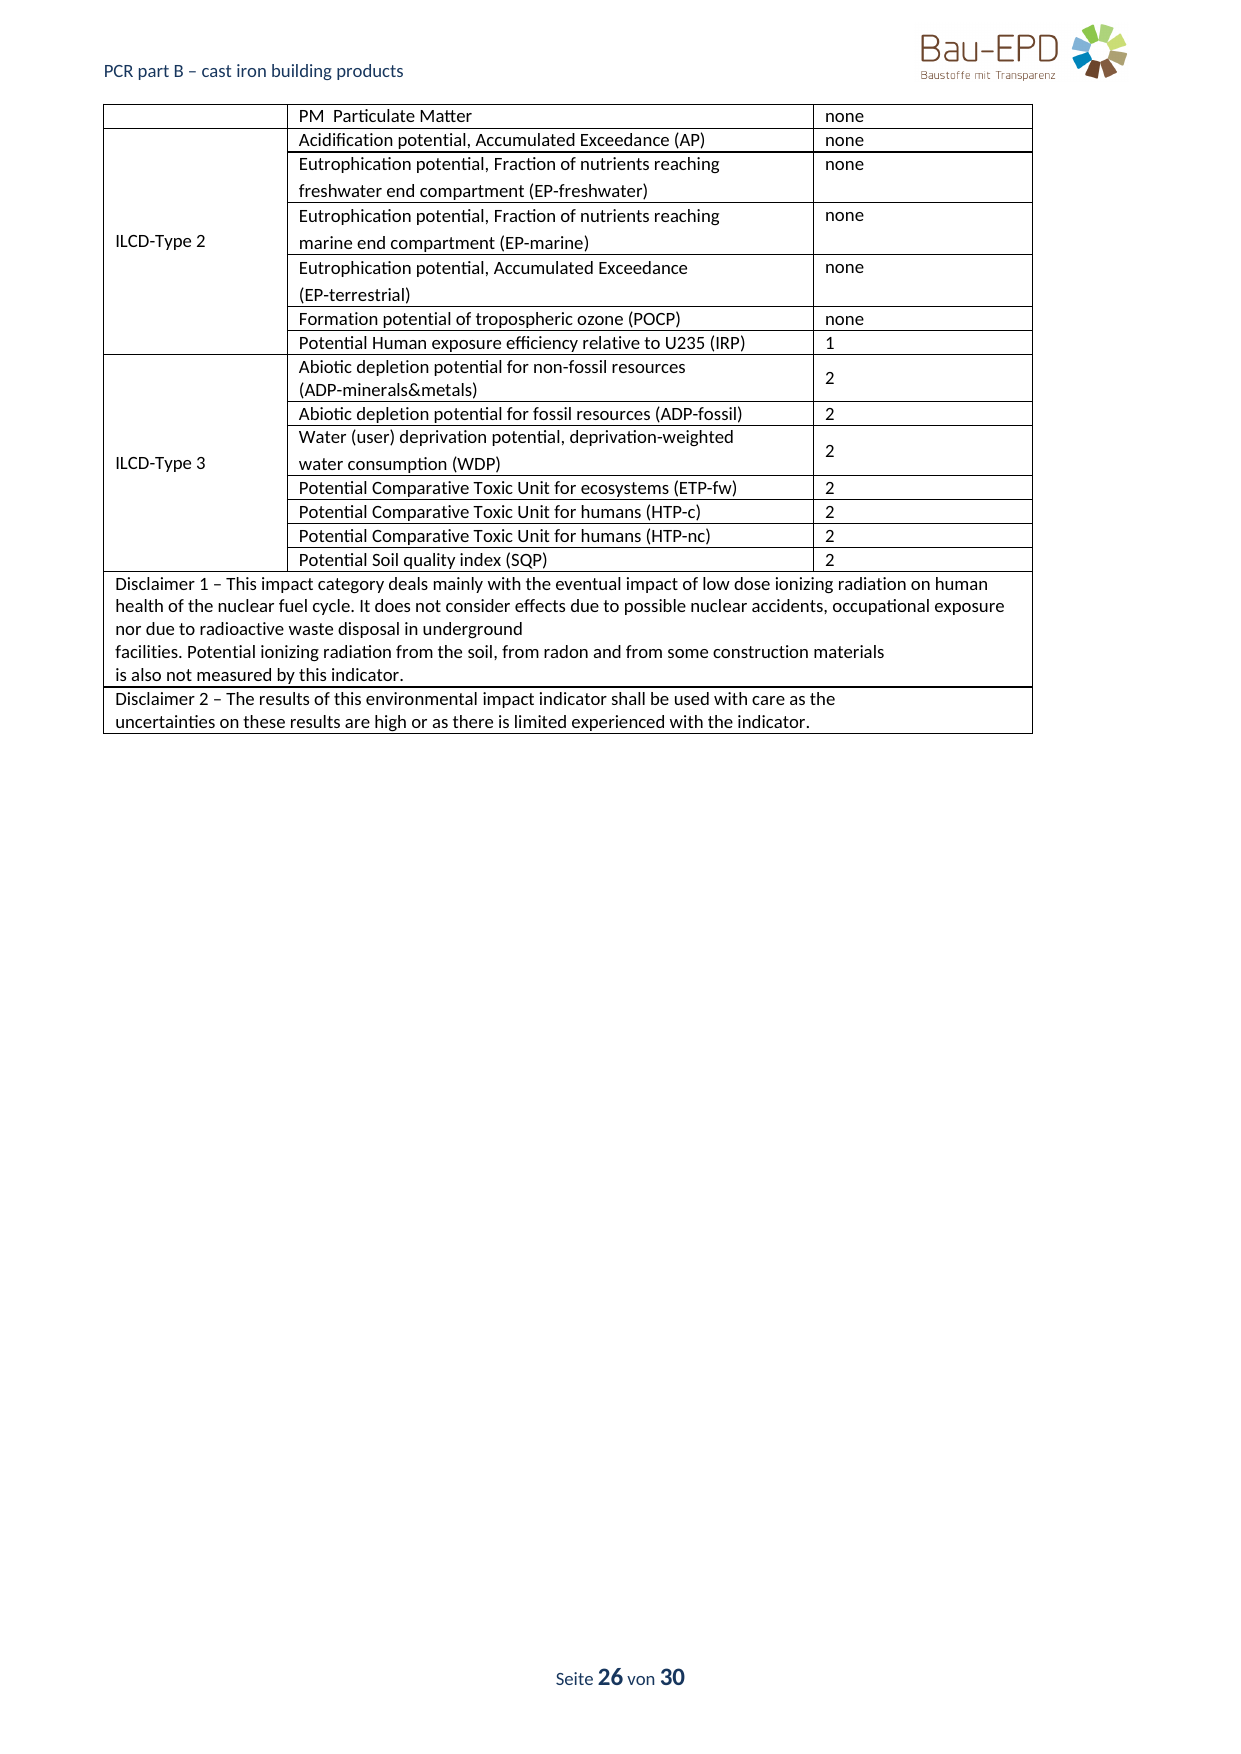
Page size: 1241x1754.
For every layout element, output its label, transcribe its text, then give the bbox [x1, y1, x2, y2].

table_cell ILCD-Type 2 [104, 129, 287, 354]
picture [913, 22, 1130, 82]
table_cell Disclaimer 1 – This impact category deals mainly with the eventual impact of low dose ionizing radiation on human health of the nuclear fuel cycle. It does not consider effects due to possible nuclear accidents, occupational exposure nor due to radioactive waste disposal in underground facilities. Potential ionizing radiation from the soil, from radon and from some construction materials is also not measured by this indicator. [104, 572, 1032, 686]
table_cell none [814, 307, 1032, 330]
table_cell Disclaimer 2 – The results of this environmental impact indicator shall be used with care as the uncertainties on these results are high or as there is limited experienced with the indicator. [104, 688, 1032, 733]
table_cell Formation potential of tropospheric ozone (POCP) [288, 307, 813, 330]
table_cell 2 [814, 355, 1032, 401]
table_cell 2 [814, 426, 1032, 475]
table_cell Eutrophication potential, Fraction of nutrients reaching freshwater end compartment (EP-freshwater) [288, 153, 813, 202]
table_cell Potential Comparative Toxic Unit for humans (HTP-nc) [288, 524, 813, 547]
table_cell 2 [814, 524, 1032, 547]
table_cell none [814, 105, 1032, 127]
table_cell Acidification potential, Accumulated Exceedance (AP) [288, 129, 813, 151]
table_cell Water (user) deprivation potential, deprivation-weighted water consumption (WDP) [288, 426, 813, 475]
table_cell 2 [814, 500, 1032, 523]
table_cell none [814, 129, 1032, 151]
table_cell Abiotic depletion potential for fossil resources (ADP-fossil) [288, 402, 813, 424]
table_cell 2 [814, 402, 1032, 424]
table_cell Potential Comparative Toxic Unit for humans (HTP-c) [288, 500, 813, 523]
table_cell ILCD-Type 3 [104, 355, 287, 571]
table_cell none [814, 153, 1032, 202]
table_cell Potential Soil quality index (SQP) [288, 548, 813, 571]
table_cell Eutrophication potential, Fraction of nutrients reaching marine end compartment (EP-marine) [288, 203, 813, 254]
table_cell Potential Comparative Toxic Unit for ecosystems (ETP-fw) [288, 476, 813, 499]
table_cell 2 [814, 548, 1032, 571]
table_cell Eutrophication potential, Accumulated Exceedance (EP-terrestrial) [288, 255, 813, 306]
table_cell 1 [814, 331, 1032, 354]
table_cell 2 [814, 476, 1032, 499]
table_cell none [814, 255, 1032, 306]
table_cell none [814, 203, 1032, 254]
table_cell PM Particulate Matter [288, 105, 813, 127]
table_cell Abiotic depletion potential for non-fossil resources (ADP-minerals&metals) [288, 355, 813, 401]
table_cell Potential Human exposure efficiency relative to U235 (IRP) [288, 331, 813, 354]
